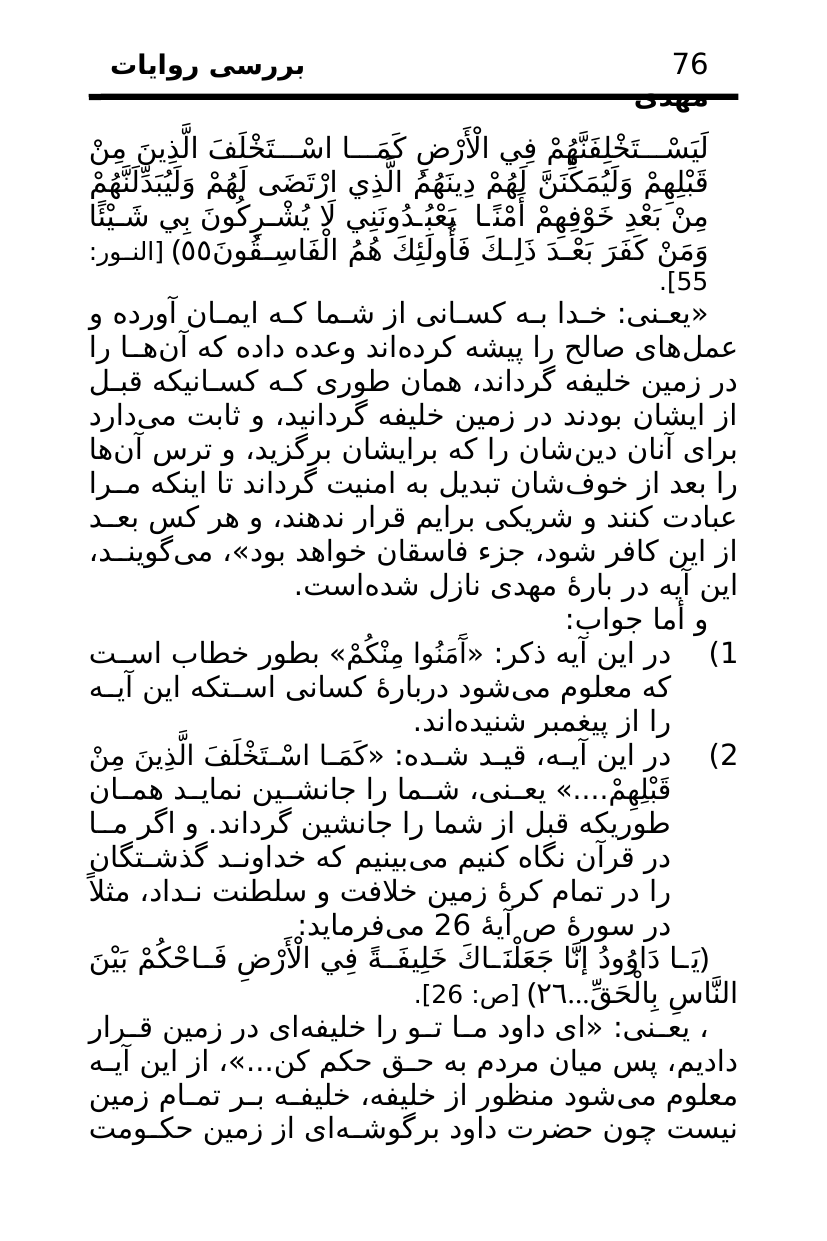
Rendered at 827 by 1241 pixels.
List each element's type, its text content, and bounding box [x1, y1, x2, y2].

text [89, 1010, 738, 1146]
text «یعنی: خدا به کسانی از شما که ایمان آورده و عمل‌های صالح را پیشه کرده‌اند وعده داده که آن‌ها را در زمین خلیفه گرداند، همان طوری که کسانیکه قبل از ایشان بودند در زمین خلیفه گردانید، و ثابت می‌دارد برای آنان دین‌شان را که برایشان برگزید، و ترس آن‌ها را بعد از خوف‌شان تبدیل به امنیت گرداند تا اینکه مرا عبادت کنند و شریکی برایم قرار ندهند، و هر کس بعد از این کافر شود، جزء فاسقان خواهد بود»، می‌گویند، این آیه در بارۀ مهدی نازل شده‌است. [89, 297, 738, 602]
text ﴿يَا دَاوُودُ إِنَّا جَعَلْنَاكَ خَلِيفَةً فِي الْأَرْضِ فَاحْكُمْ بَيْنَ النَّاسِ بِالْحَقِّ...٢٦﴾ [ص: 26]. [89, 942, 738, 1010]
list در این آیه، قید شده: «كَمَا اسْتَخْلَفَ الَّذِينَ مِنْ قَبْلِهِمْ....» یعنی، شما را جانشین نماید همان طوریکه قبل از شما را جانشین گرداند. و اگر ما در قرآن نگاه کنیم می‌بینیم که خداوند گذشتگان را در تمام کرۀ زمین خلافت و سلطنت نداد، مثلاً در سورۀ ص آیۀ 26 می‌فرماید: [89, 738, 708, 942]
text و أما جواب: [89, 602, 738, 636]
list در این آیه ذکر: «آَمَنُوا مِنْكُمْ» بطور خطاب است که معلوم می‌شود دربارۀ کسانی استکه این آیه را از پیغمبر شنیده‌اند. [89, 636, 708, 738]
